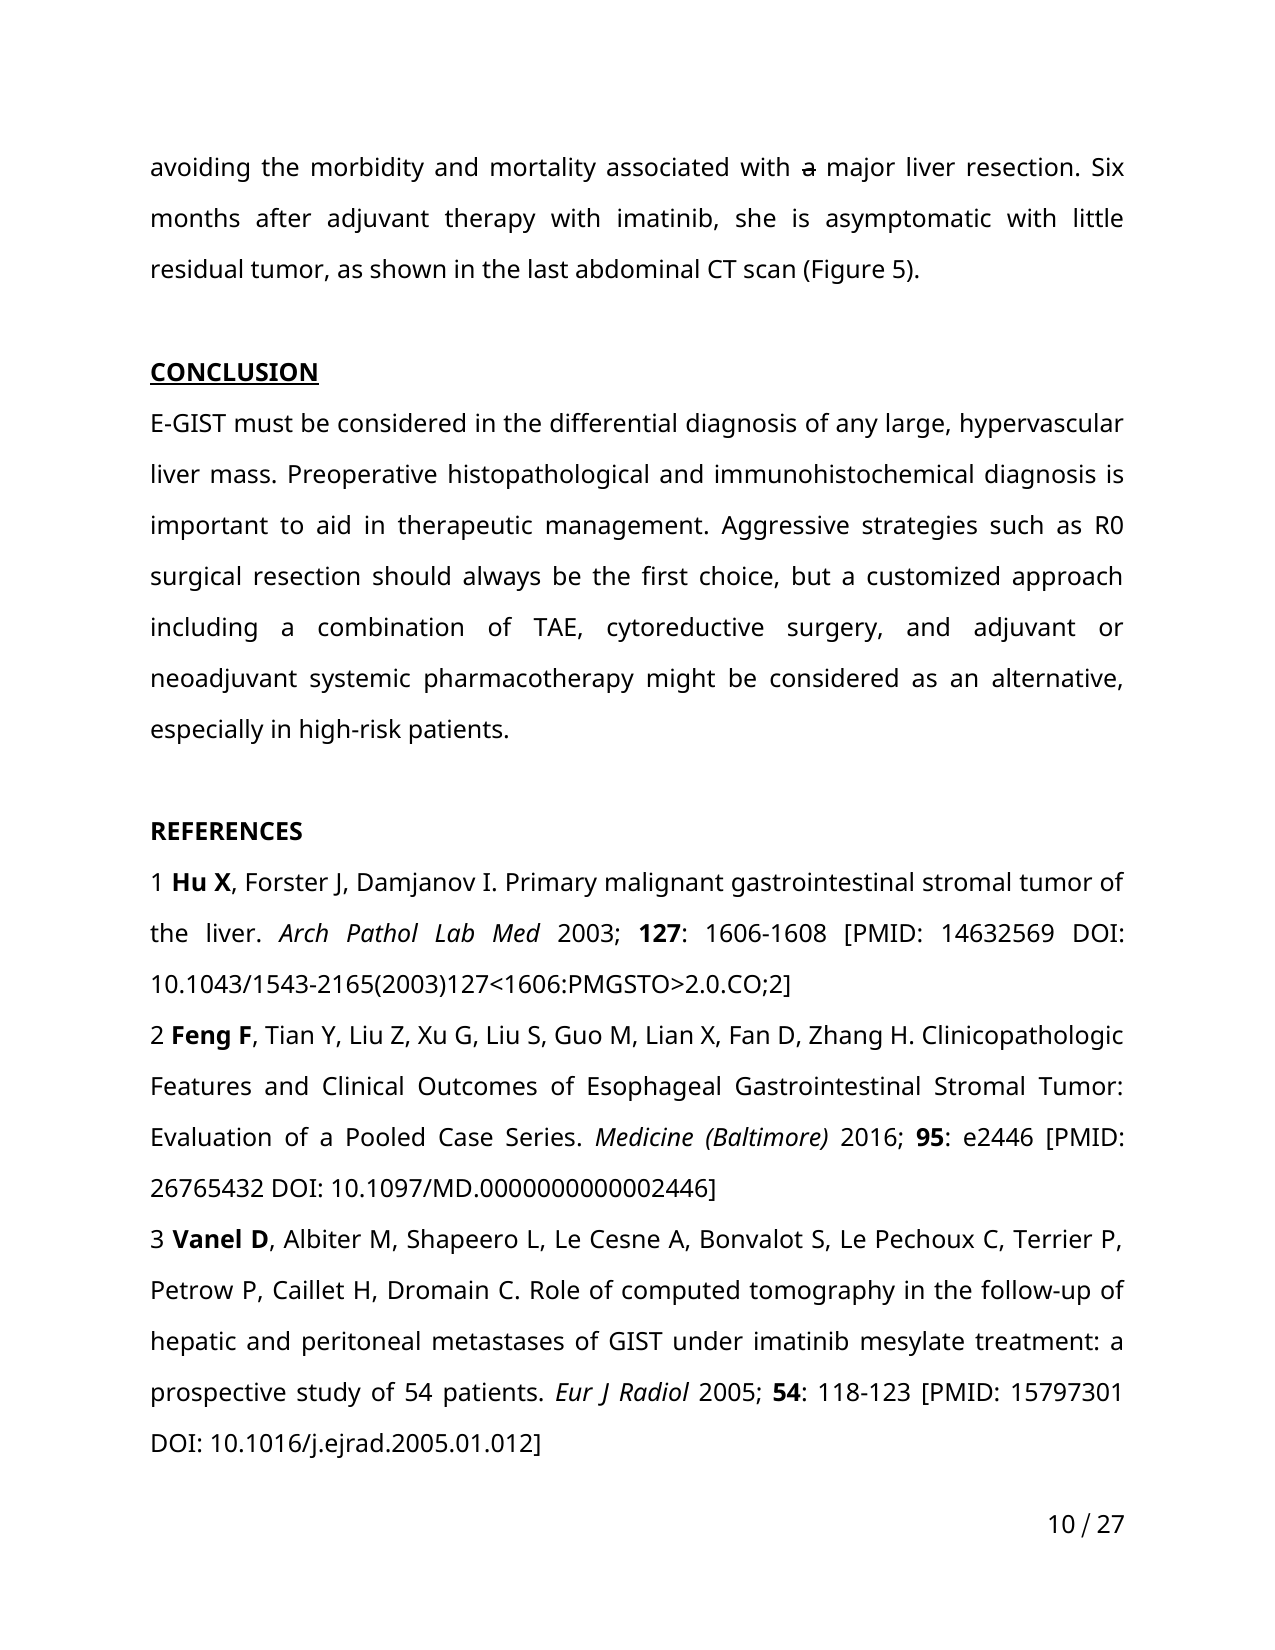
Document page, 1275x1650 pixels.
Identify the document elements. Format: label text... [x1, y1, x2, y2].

text REFERENCES [150, 813, 1125, 848]
text 1 Hu X, Forster J, Damjanov I. Primary malignant gastrointestinal stromal tumor of the liver. Arch Pathol Lab Med 2003; 127: 1606-1608 [PMID: 14632569 DOI: 10.1043/1543-2165(2003)127<1606:PMGSTO>2.0.CO;2] [150, 864, 1125, 1001]
text CONCLUSION [150, 354, 1125, 388]
text 3 Vanel D, Albiter M, Shapeero L, Le Cesne A, Bonvalot S, Le Pechoux C, Terrier P, Petrow P, Caillet H, Dromain C. Role of computed tomography in the follow-up of hepatic and peritoneal metastases of GIST under imatinib mesylate treatment: a prospective study of 54 patients. Eur J Radiol 2005; 54: 118-123 [PMID: 15797301 DOI: 10.1016/j.ejrad.2005.01.012] [150, 1222, 1125, 1460]
text 2 Feng F, Tian Y, Liu Z, Xu G, Liu S, Guo M, Lian X, Fan D, Zhang H. Clinicopathologic Features and Clinical Outcomes of Esophageal Gastrointestinal Stromal Tumor: Evaluation of a Pooled Case Series. Medicine (Baltimore) 2016; 95: e2446 [PMID: 26765432 DOI: 10.1097/MD.0000000000002446] [150, 1018, 1125, 1205]
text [150, 150, 1125, 286]
text E-GIST must be considered in the differential diagnosis of any large, hypervascular liver mass. Preoperative histopathological and immunohistochemical diagnosis is important to aid in therapeutic management. Aggressive strategies such as R0 surgical resection should always be the first choice, but a customized approach including a combination of TAE, cytoreductive surgery, and adjuvant or neoadjuvant systemic pharmacotherapy might be considered as an alternative, especially in high-risk patients. [150, 405, 1125, 746]
